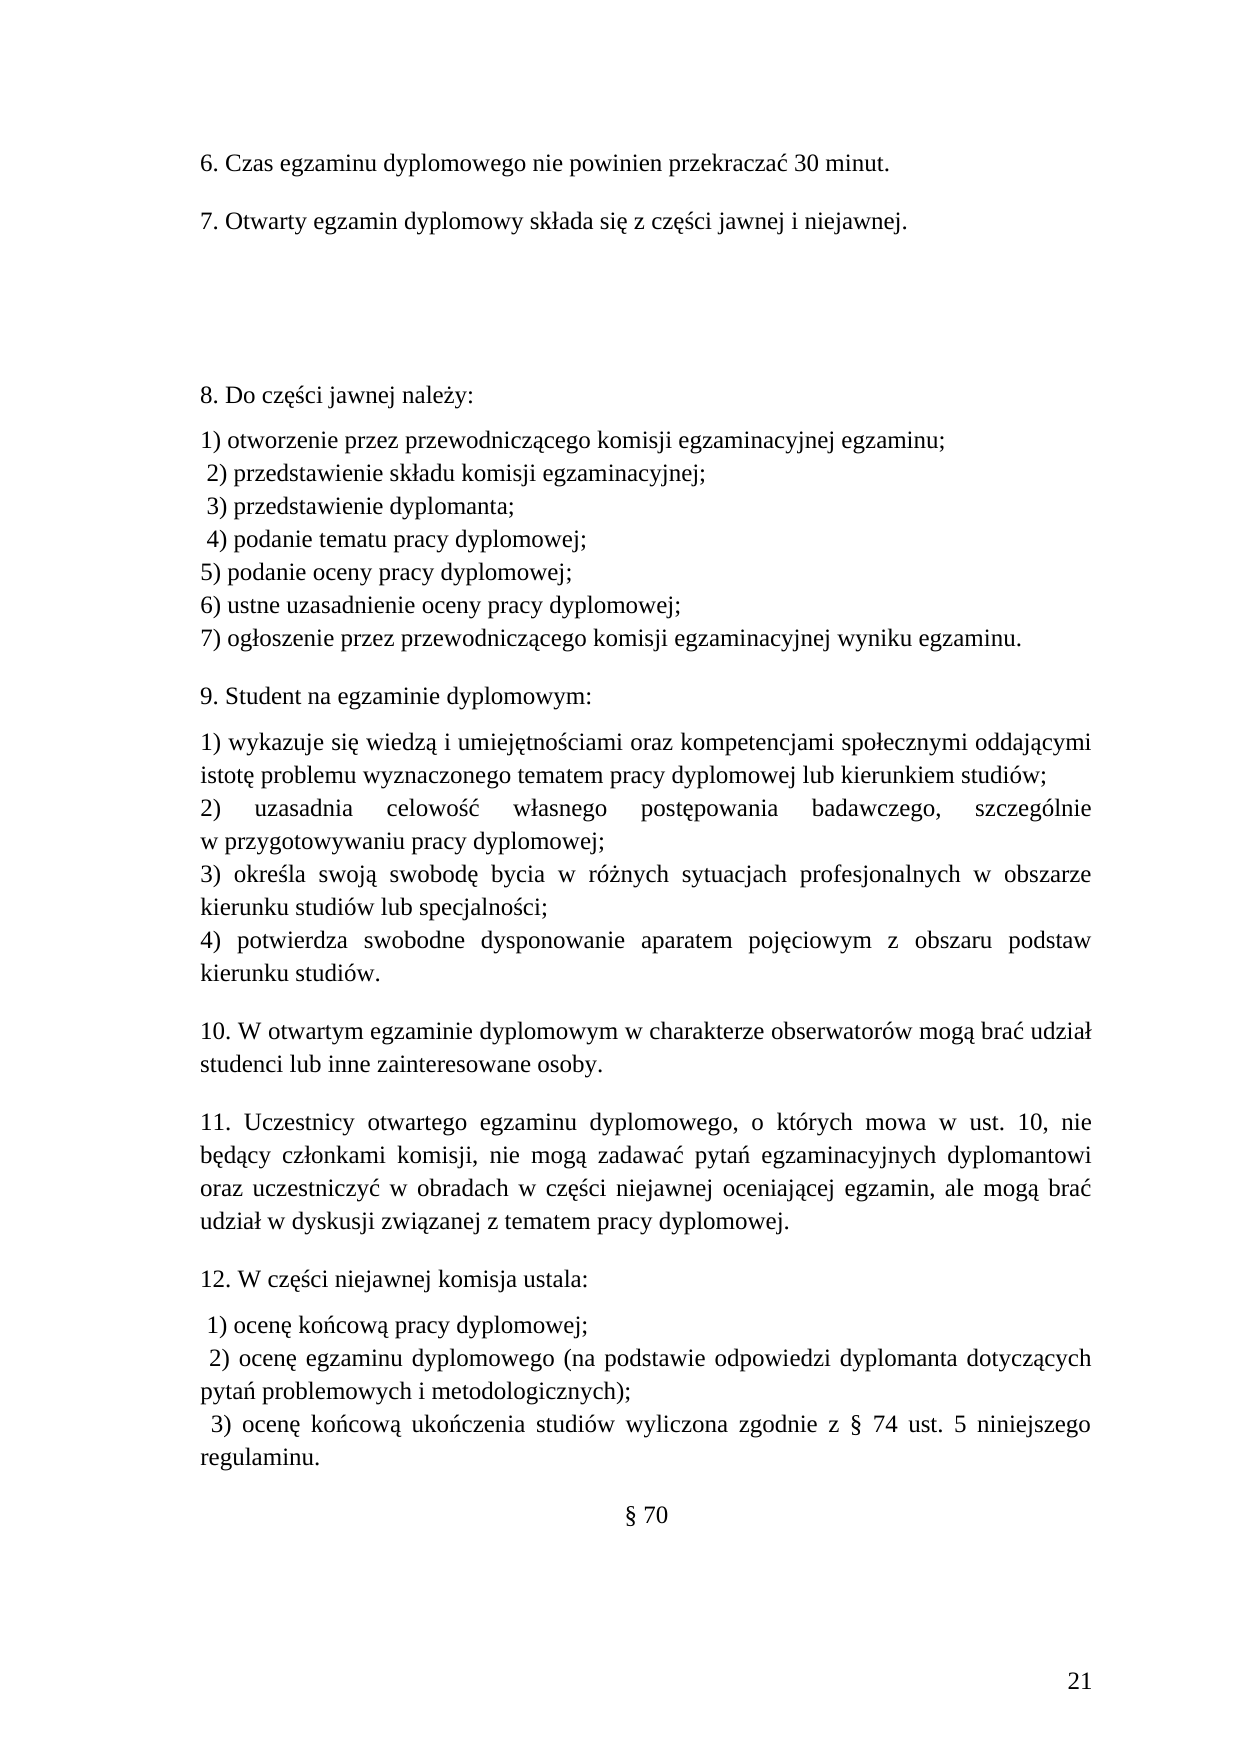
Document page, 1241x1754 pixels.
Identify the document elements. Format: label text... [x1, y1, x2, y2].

list 8. Do części jawnej należy: [200, 380, 1092, 408]
list 3) ocenę końcową ukończenia studiów wyliczona zgodnie z § 74 ust. 5 niniejszego regulaminu. [200, 1409, 1092, 1471]
list 11. Uczestnicy otwartego egzaminu dyplomowego, o których mowa w ust. 10, nie będący członkami komisji, nie mogą zadawać pytań egzaminacyjnych dyplomantowi oraz uczestniczyć w obradach w części niejawnej oceniającej egzamin, ale mogą brać udział w dyskusji związanej z tematem pracy dyplomowej. [200, 1107, 1092, 1235]
list 10. W otwartym egzaminie dyplomowym w charakterze obserwatorów mogą brać udział studenci lub inne zainteresowane osoby. [200, 1016, 1092, 1078]
list 1) otworzenie przez przewodniczącego komisji egzaminacyjnej egzaminu; [200, 425, 1092, 454]
list 7. Otwarty egzamin dyplomowy składa się z części jawnej i niejawnej. [200, 206, 1092, 234]
list 1) ocenę końcową pracy dyplomowej; [200, 1310, 1092, 1338]
list 2) ocenę egzaminu dyplomowego (na podstawie odpowiedzi dyplomanta dotyczących pytań problemowych i metodologicznych); [200, 1343, 1092, 1404]
list § 70 [200, 1500, 1092, 1529]
list 3) określa swoją swobodę bycia w różnych sytuacjach profesjonalnych w obszarze kierunku studiów lub specjalności; [200, 859, 1092, 921]
list 5) podanie oceny pracy dyplomowej; [200, 557, 1092, 586]
list 3) przedstawienie dyplomanta; [200, 491, 1092, 520]
list 12. W części niejawnej komisja ustala: [200, 1264, 1092, 1293]
list 2) przedstawienie składu komisji egzaminacyjnej; [200, 458, 1092, 487]
list 4) potwierdza swobodne dysponowanie aparatem pojęciowym z obszaru podstaw kierunku studiów. [200, 925, 1092, 987]
list 9. Student na egzaminie dyplomowym: [200, 681, 1092, 710]
list 6) ustne uzasadnienie oceny pracy dyplomowej; [200, 590, 1092, 619]
list 1) wykazuje się wiedzą i umiejętnościami oraz kompetencjami społecznymi oddającymi istotę problemu wyznaczonego tematem pracy dyplomowej lub kierunkiem studiów; [200, 727, 1092, 789]
list 2) uzasadnia celowość własnego postępowania badawczego, szczególnie w przygotowywaniu pracy dyplomowej; [200, 793, 1092, 855]
list 7) ogłoszenie przez przewodniczącego komisji egzaminacyjnej wyniku egzaminu. [200, 623, 1092, 652]
list 6. Czas egzaminu dyplomowego nie powinien przekraczać 30 minut. [200, 148, 1092, 176]
list 4) podanie tematu pracy dyplomowej; [200, 524, 1092, 553]
